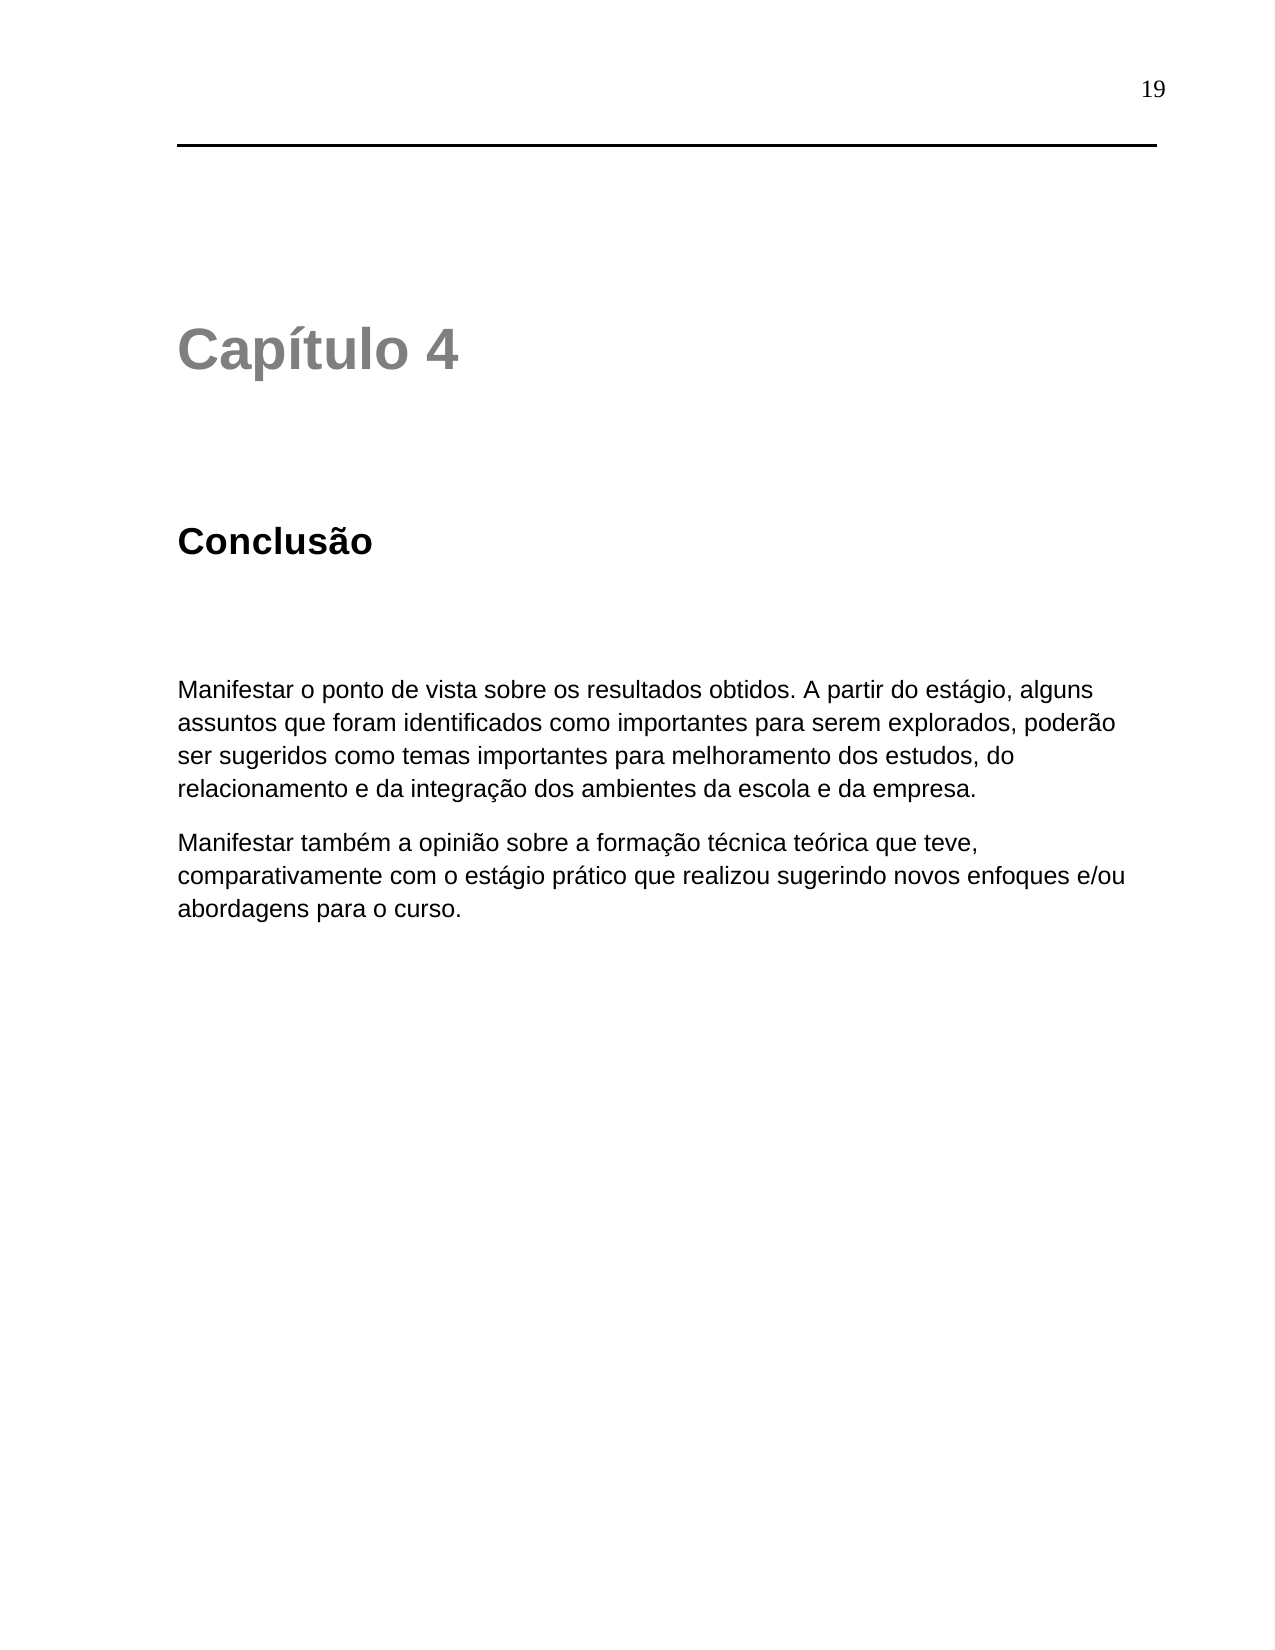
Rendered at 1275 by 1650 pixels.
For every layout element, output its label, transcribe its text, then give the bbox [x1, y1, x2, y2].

text Manifestar o ponto de vista sobre os resultados obtidos. A partir do estágio, alguns assuntos que foram identificados como importantes para serem explorados, poderão ser sugeridos como temas importantes para melhoramento dos estudos, do relacionamento e da integração dos ambientes da escola e da empresa. [177, 675, 1157, 803]
subtitle Conclusão [177, 519, 1157, 562]
text Manifestar também a opinião sobre a formação técnica teórica que teve, comparativamente com o estágio prático que realizou sugerindo novos enfoques e/ou abordagens para o curso. [177, 828, 1157, 923]
